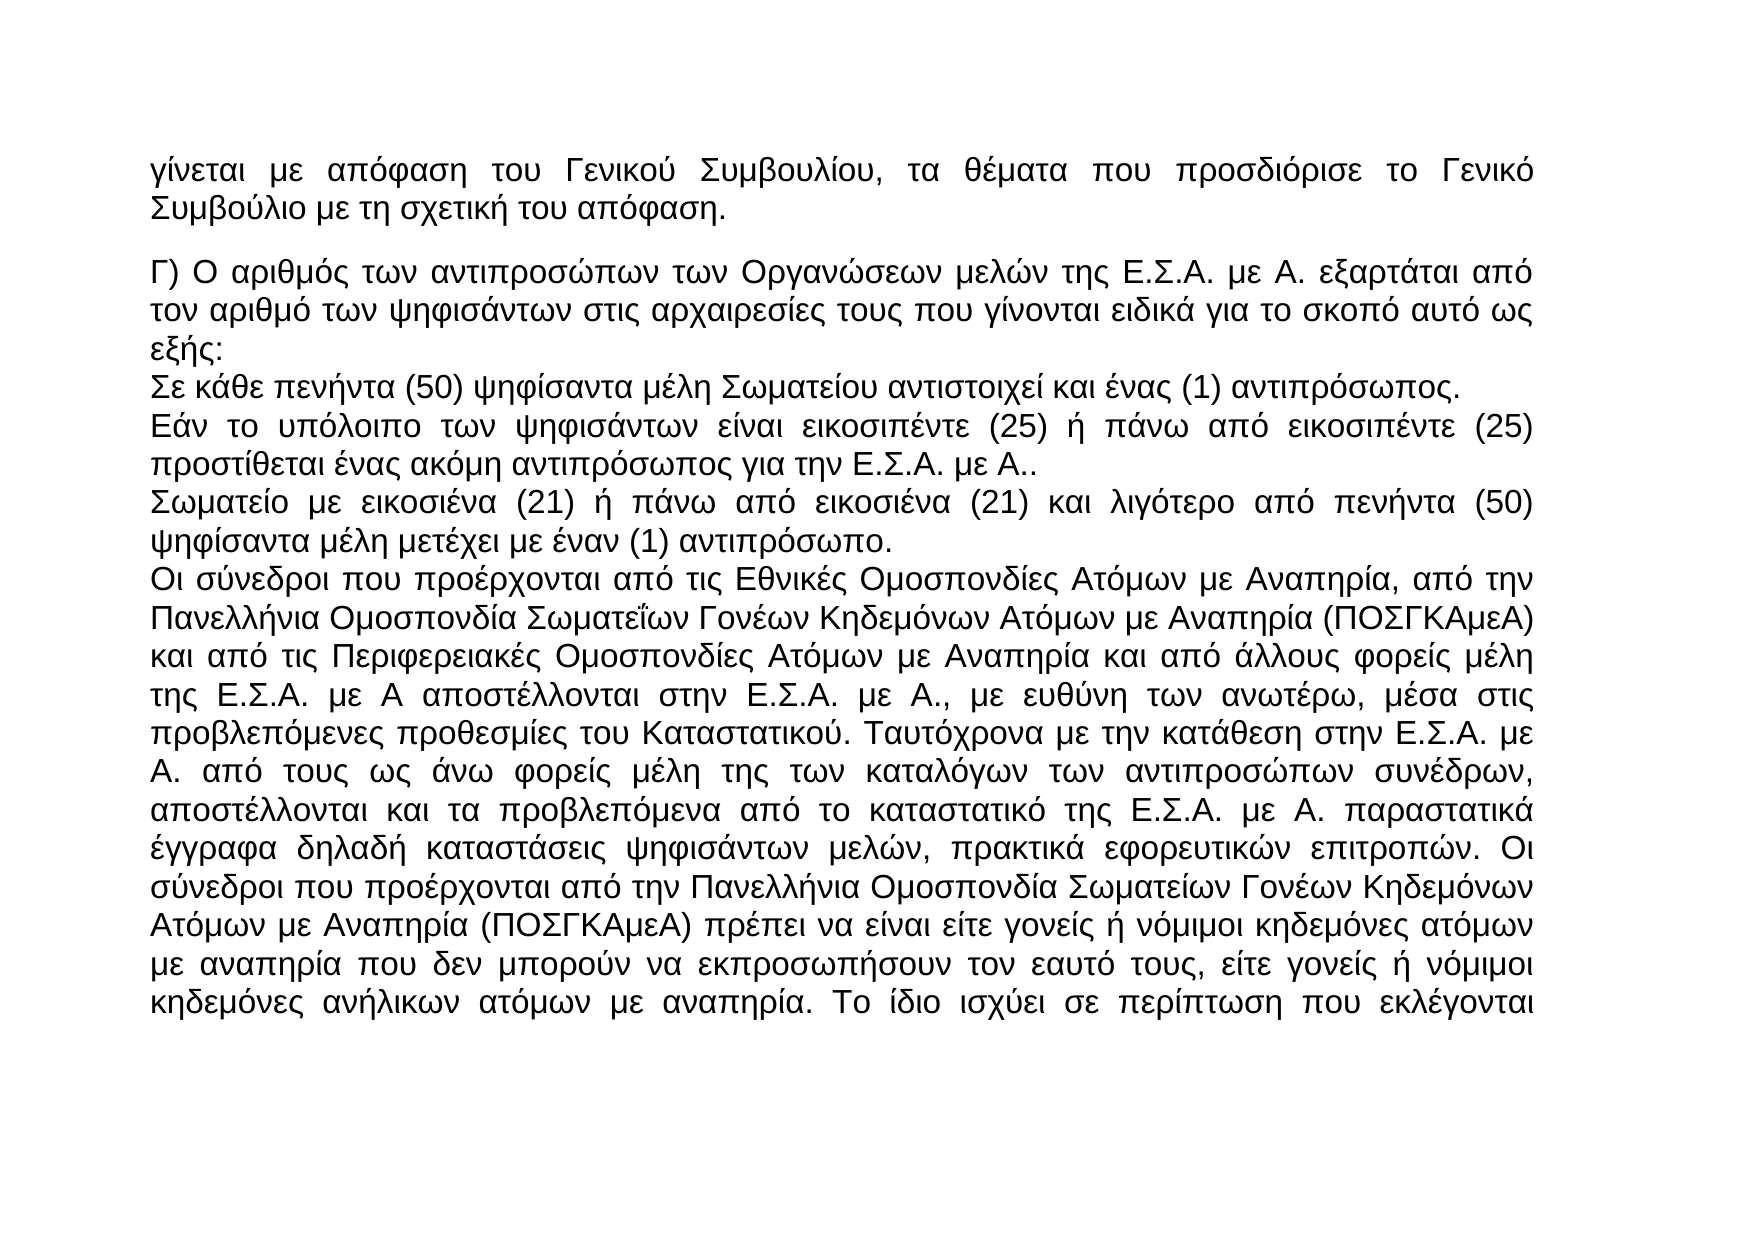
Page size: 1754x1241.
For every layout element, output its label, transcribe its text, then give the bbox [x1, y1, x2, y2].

text Σε κάθε πενήντα (50) ψηφίσαντα μέλη Σωματείου αντιστοιχεί και ένας (1) αντιπρόσωπος. [150, 367, 1535, 406]
text Σωματείο με εικοσιένα (21) ή πάνω από εικοσιένα (21) και λιγότερο από πενήντα (50) ψηφίσαντα μέλη μετέχει με έναν (1) αντιπρόσωπο. [150, 482, 1535, 559]
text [150, 150, 1535, 227]
text Γ) Ο αριθμός των αντιπροσώπων των Οργανώσεων μελών της Ε.Σ.Α. με Α. εξαρτάται από τον αριθμό των ψηφισάντων στις αρχαιρεσίες τους που γίνονται ειδικά για το σκοπό αυτό ως εξής: [150, 252, 1535, 367]
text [150, 559, 1535, 1021]
text Εάν το υπόλοιπο των ψηφισάντων είναι εικοσιπέντε (25) ή πάνω από εικοσιπέντε (25) προστίθεται ένας ακόμη αντιπρόσωπος για την Ε.Σ.Α. με Α.. [150, 406, 1535, 482]
